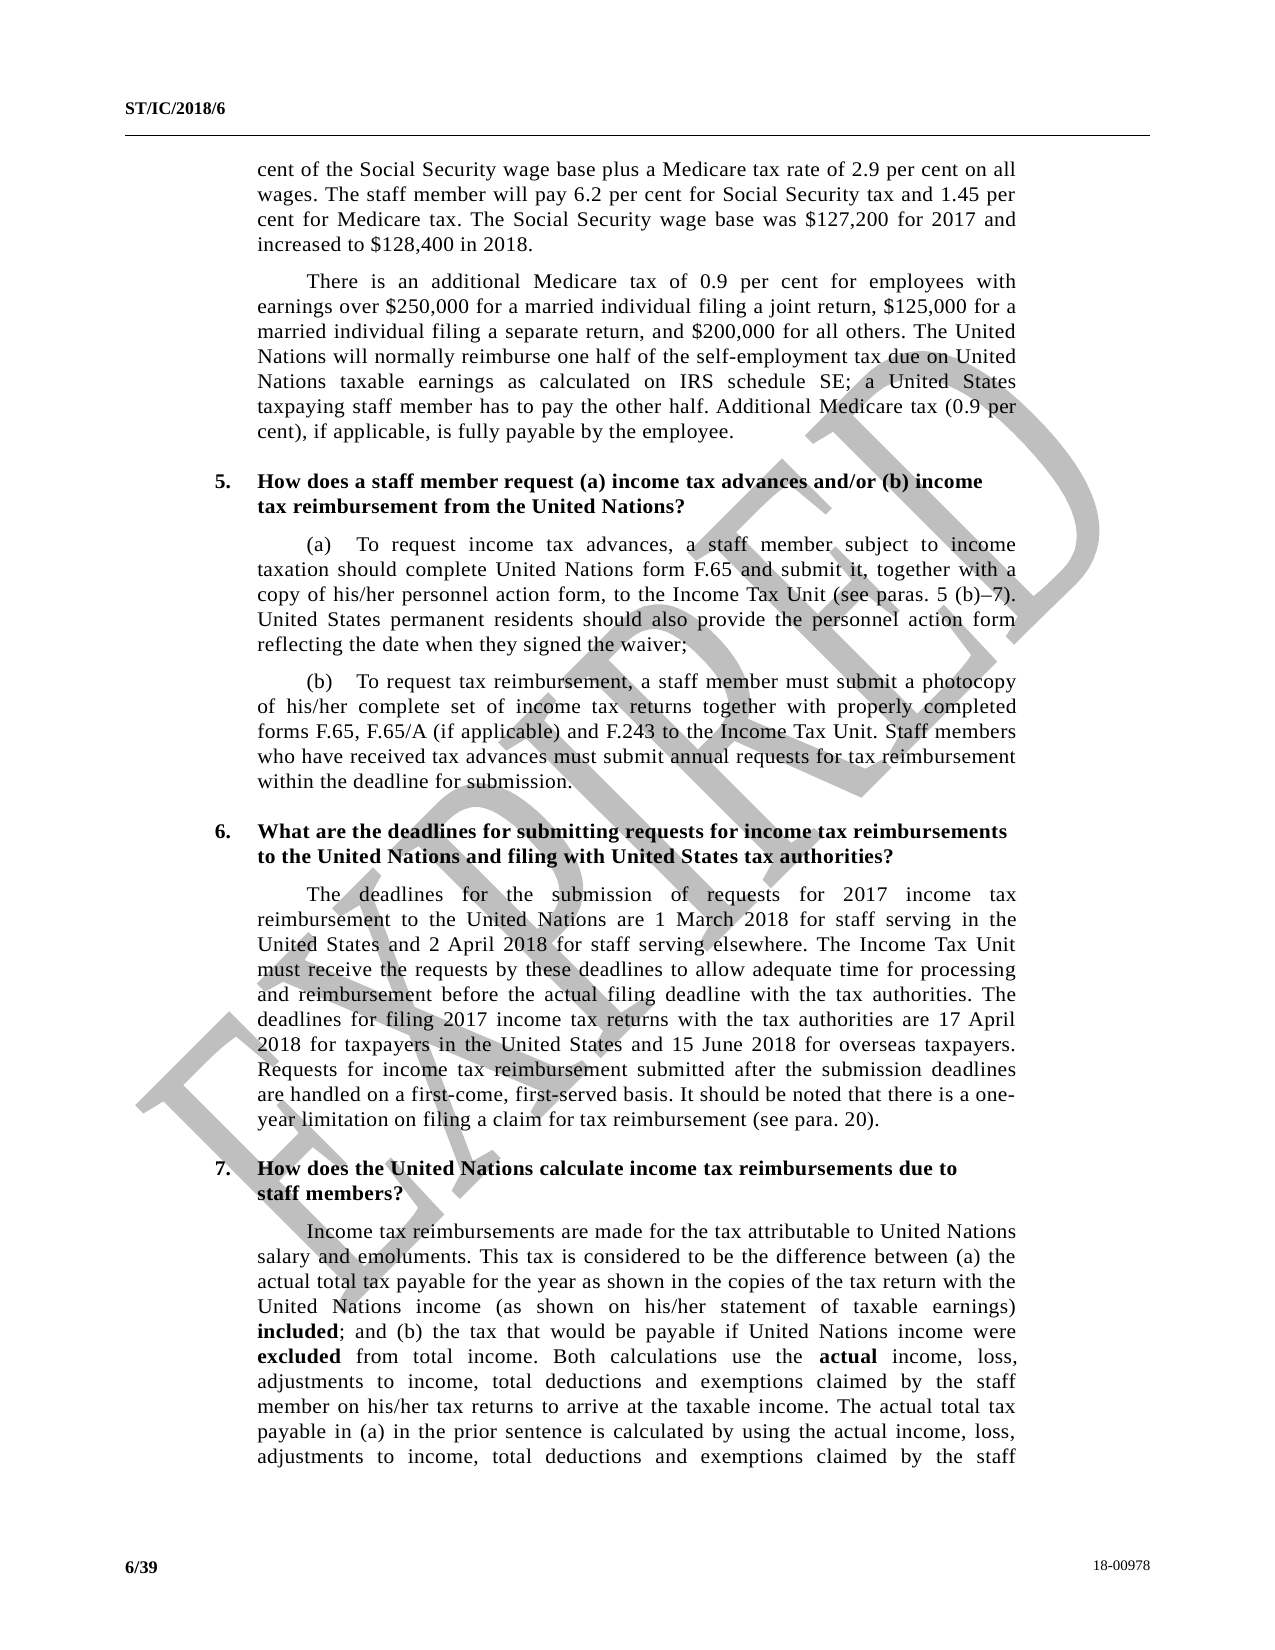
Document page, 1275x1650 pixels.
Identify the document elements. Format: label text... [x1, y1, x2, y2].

text 5. How does a staff member request (a) income tax advances and/or (b) income tax reimbursement from the United Nations? [125, 468, 1019, 518]
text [257, 1218, 1018, 1468]
text There is an additional Medicare tax of 0.9 per cent for employees with earnings over $250,000 for a married individual filing a joint return, $125,000 for a married individual filing a separate return, and $200,000 for all others. The United Nations will normally reimburse one half of the self-employment tax due on United Nations taxable earnings as calculated on IRS schedule SE; a United States taxpaying staff member has to pay the other half. Additional Medicare tax (0.9 per cent), if applicable, is fully payable by the employee. [257, 268, 1018, 443]
text (b) To request tax reimbursement, a staff member must submit a photocopy of his/her complete set of income tax returns together with properly completed forms F.65, F.65/A (if applicable) and F.243 to the Income Tax Unit. Staff members who have received tax advances must submit annual requests for tax reimbursement within the deadline for submission. [257, 668, 1018, 793]
text 7. How does the United Nations calculate income tax reimbursements due to staff members? [125, 1156, 1019, 1206]
text (a) To request income tax advances, a staff member subject to income taxation should complete United Nations form F.65 and submit it, together with a copy of his/her personnel action form, to the Income Tax Unit (see paras. 5 (b)–7). United States permanent residents should also provide the personnel action form reflecting the date when they signed the waiver; [257, 531, 1018, 656]
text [257, 156, 1018, 256]
text The deadlines for the submission of requests for 2017 income tax reimbursement to the United Nations are 1 March 2018 for staff serving in the United States and 2 April 2018 for staff serving elsewhere. The Income Tax Unit must receive the requests by these deadlines to allow adequate time for processing and reimbursement before the actual filing deadline with the tax authorities. The deadlines for filing 2017 income tax returns with the tax authorities are 17 April 2018 for taxpayers in the United States and 15 June 2018 for overseas taxpayers. Requests for income tax reimbursement submitted after the submission deadlines are handled on a first-come, first-served basis. It should be noted that there is a one-year limitation on filing a claim for tax reimbursement (see para. 20). [257, 881, 1018, 1131]
text 6. What are the deadlines for submitting requests for income tax reimbursements to the United Nations and filing with United States tax authorities? [125, 818, 1019, 868]
